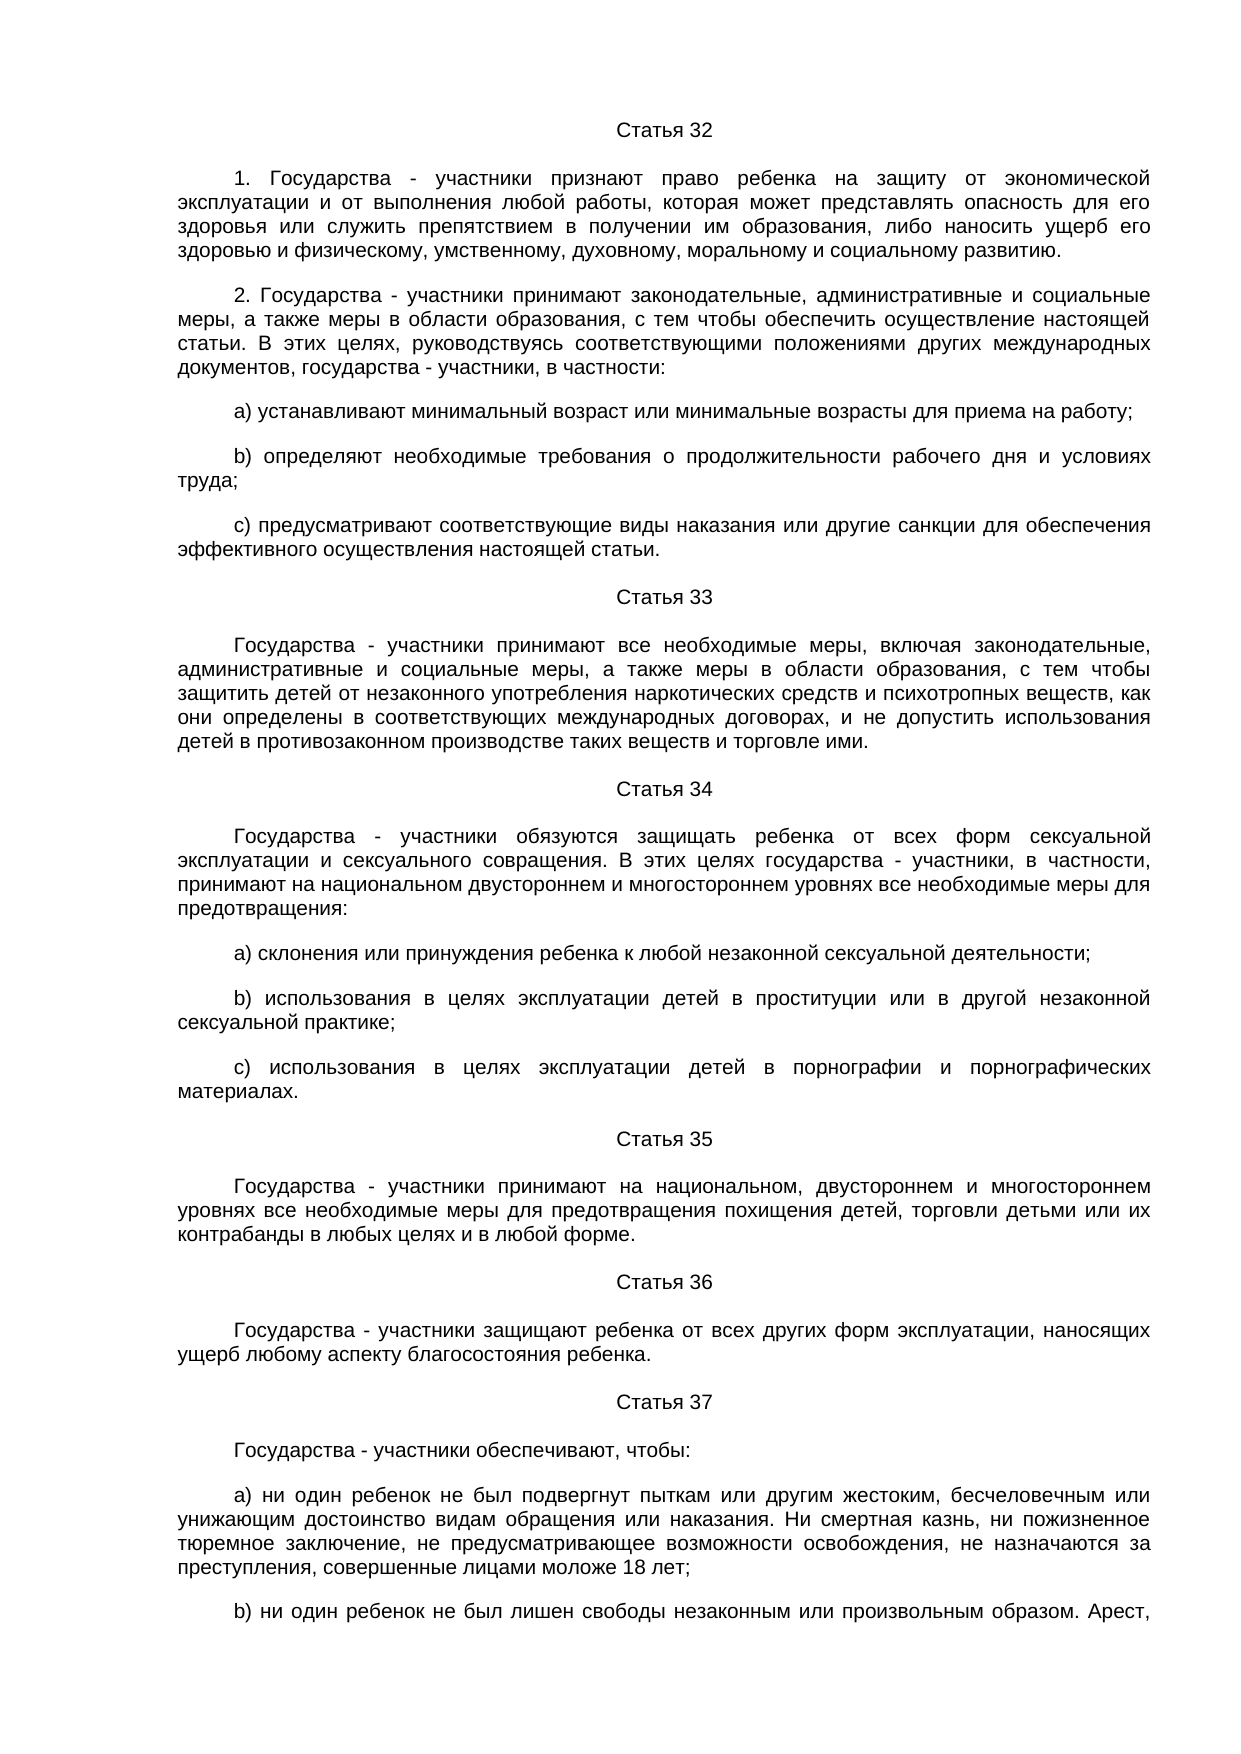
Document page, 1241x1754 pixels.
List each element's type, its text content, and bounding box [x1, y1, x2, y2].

text Статья 34 [177, 776, 1152, 800]
text Государства - участники принимают на национальном, двустороннем и многостороннем уровнях все необходимые меры для предотвращения похищения детей, торговли детьми или их контрабанды в любых целях и в любой форме. [177, 1174, 1152, 1246]
text b) определяют необходимые требования о продолжительности рабочего дня и условиях труда; [177, 444, 1152, 492]
text Статья 32 [177, 118, 1152, 142]
text c) использования в целях эксплуатации детей в порнографии и порнографических материалах. [177, 1054, 1152, 1102]
text 1. Государства - участники признают право ребенка на защиту от экономической эксплуатации и от выполнения любой работы, которая может представлять опасность для его здоровья или служить препятствием в получении им образования, либо наносить ущерб его здоровью и физическому, умственному, духовному, моральному и социальному развитию. [177, 166, 1152, 262]
text Статья 33 [177, 585, 1152, 609]
text Государства - участники принимают все необходимые меры, включая законодательные, административные и социальные меры, а также меры в области образования, с тем чтобы защитить детей от незаконного употребления наркотических средств и психотропных веществ, как они определены в соответствующих международных договорах, и не допустить использования детей в противозаконном производстве таких веществ и торговле ими. [177, 633, 1152, 752]
text Государства - участники обязуются защищать ребенка от всех форм сексуальной эксплуатации и сексуального совращения. В этих целях государства - участники, в частности, принимают на национальном двустороннем и многостороннем уровнях все необходимые меры для предотвращения: [177, 824, 1152, 920]
text a) устанавливают минимальный возраст или минимальные возрасты для приема на работу; [177, 399, 1152, 423]
text a) ни один ребенок не был подвергнут пыткам или другим жестоким, бесчеловечным или унижающим достоинство видам обращения или наказания. Ни смертная казнь, ни пожизненное тюремное заключение, не предусматривающее возможности освобождения, не назначаются за преступления, совершенные лицами моложе 18 лет; [177, 1483, 1152, 1578]
text a) склонения или принуждения ребенка к любой незаконной сексуальной деятельности; [177, 941, 1152, 965]
text c) предусматривают соответствующие виды наказания или другие санкции для обеспечения эффективного осуществления настоящей статьи. [177, 513, 1152, 561]
text 2. Государства - участники принимают законодательные, административные и социальные меры, а также меры в области образования, с тем чтобы обеспечить осуществление настоящей статьи. В этих целях, руководствуясь соответствующими положениями других международных документов, государства - участники, в частности: [177, 283, 1152, 378]
text Статья 36 [177, 1270, 1152, 1294]
text Государства - участники обеспечивают, чтобы: [177, 1438, 1152, 1462]
text Государства - участники защищают ребенка от всех других форм эксплуатации, наносящих ущерб любому аспекту благосостояния ребенка. [177, 1318, 1152, 1366]
text b) использования в целях эксплуатации детей в проституции или в другой незаконной сексуальной практике; [177, 986, 1152, 1034]
text Статья 37 [177, 1390, 1152, 1414]
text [177, 1599, 1152, 1623]
text Статья 35 [177, 1126, 1152, 1150]
